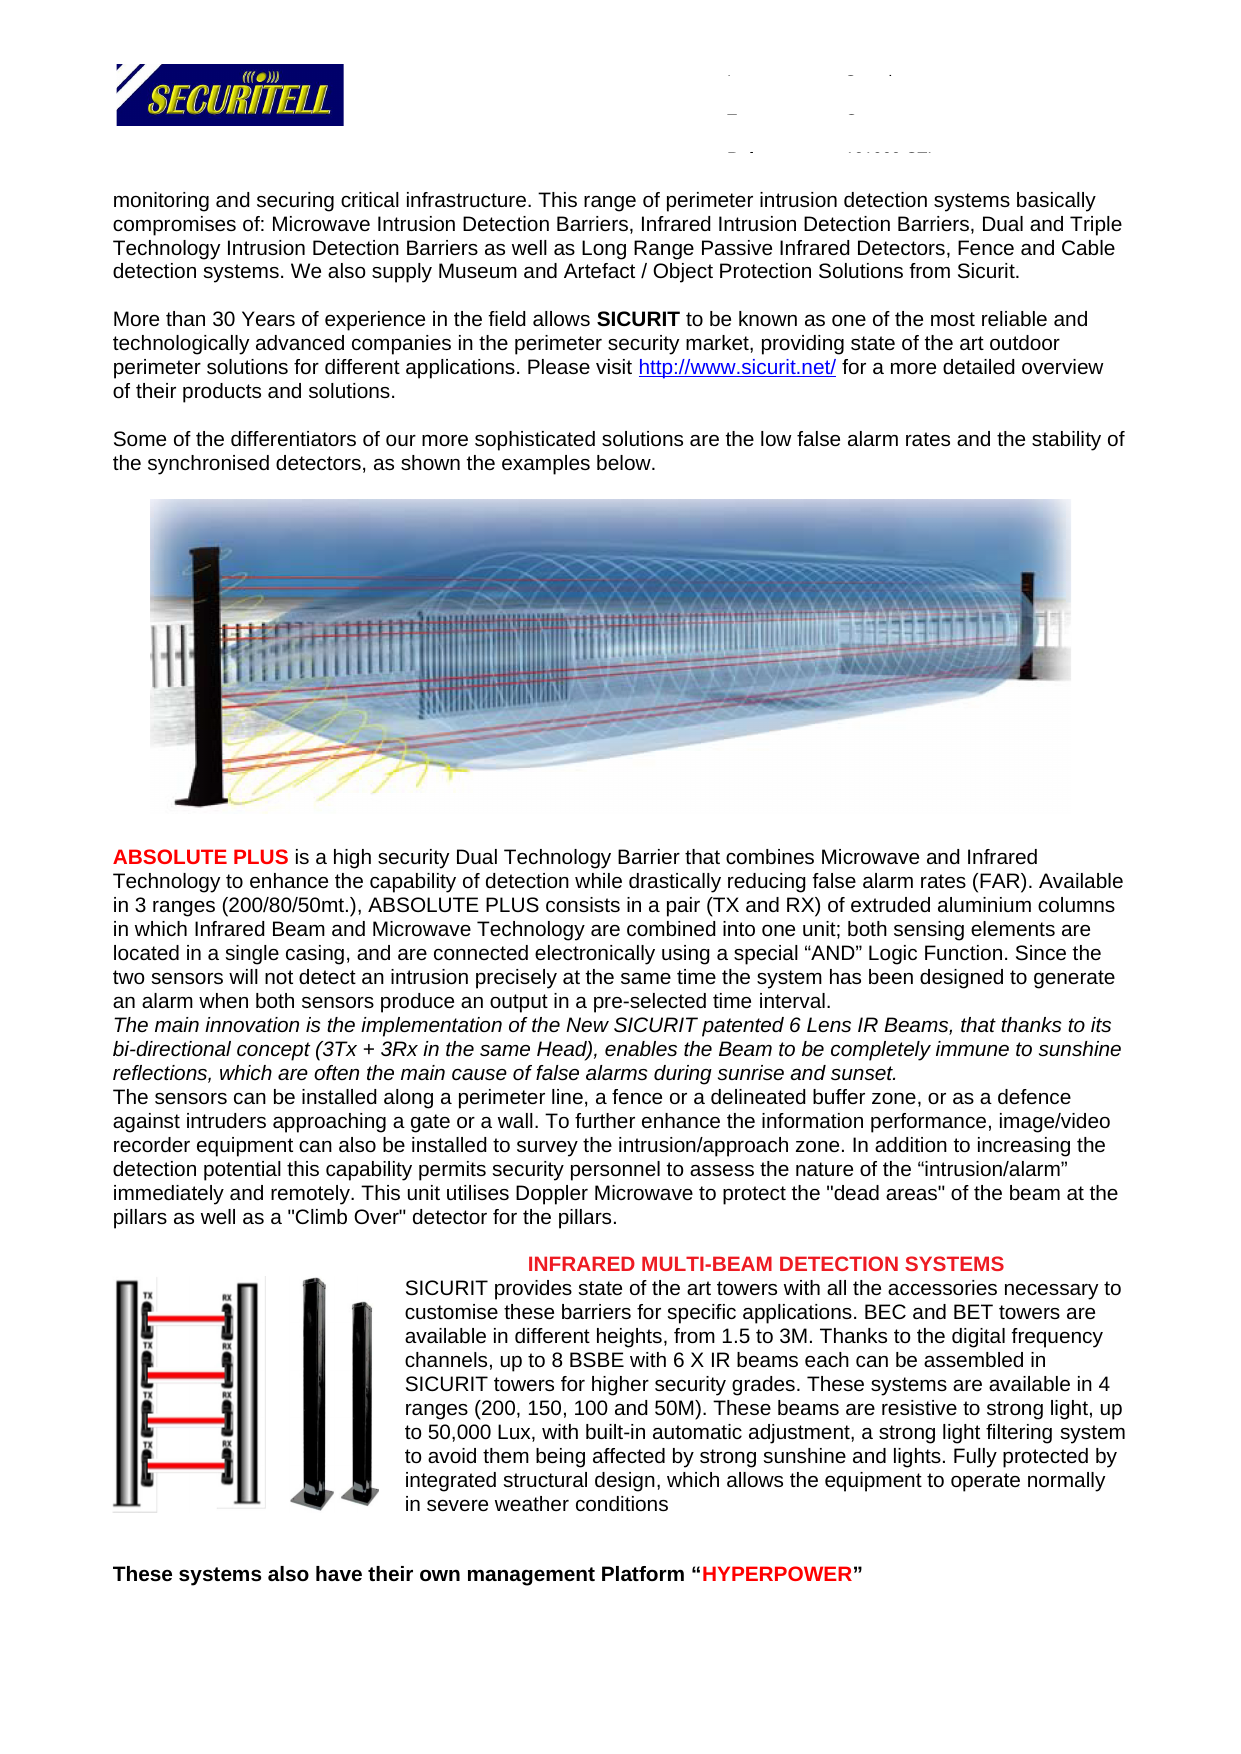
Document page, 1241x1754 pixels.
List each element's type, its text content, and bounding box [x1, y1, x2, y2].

picture [116, 64, 344, 126]
subtitle These systems also have their own management Platform “HYPERPOWER” [113, 1561, 1140, 1585]
text monitoring and securing critical infrastructure. This range of perimeter intrusion detection systems basically compromises of: Microwave Intrusion Detection Barriers, Infrared Intrusion Detection Barriers, Dual and Triple Technology Intrusion Detection Barriers as well as Long Range Passive Infrared Detectors, Fence and Cable detection systems. We also supply Museum and Artefact / Object Protection Solutions from Sicurit. [113, 187, 1126, 283]
picture [289, 1276, 380, 1513]
text The sensors can be installed along a perimeter line, a fence or a delineated buffer zone, or as a defence against intruders approaching a gate or a wall. To further enhance the information performance, image/video recorder equipment can also be installed to survey the intrusion/approach zone. In addition to increasing the detection potential this capability permits security personnel to assess the nature of the “intrusion/alarm” immediately and remotely. This unit utilises Doppler Microwave to protect the "dead areas" of the beam at the pillars as well as a "Climb Over" detector for the pillars. [113, 1085, 1125, 1228]
text SICURIT provides state of the art towers with all the accessories necessary to customise these barriers for specific applications. BEC and BET towers are available in different heights, from 1.5 to 3M. Thanks to the digital frequency channels, up to 8 BSBE with 6 X IR beams each can be assembled in SICURIT towers for higher security grades. These systems are available in 4 ranges (200, 150, 100 and 50M). These beams are resistive to strong light, up to 50,000 Lux, with built-in automatic adjustment, a strong light filtering system to avoid them being affected by strong sunshine and lights. Fully protected by integrated structural design, which allows the equipment to operate normally in severe weather conditions [404, 1276, 1126, 1516]
subtitle INFRARED MULTI-BEAM DETECTION SYSTEMS [528, 1252, 1140, 1276]
text ABSOLUTE PLUS is a high security Dual Technology Barrier that combines Microwave and Infrared Technology to enhance the capability of detection while drastically reducing false alarm rates (FAR). Available in 3 ranges (200/80/50mt.), ABSOLUTE PLUS consists in a pair (TX and RX) of extruded aluminium columns in which Infrared Beam and Microwave Technology are combined into one unit; both sensing elements are located in a single casing, and are connected electronically using a special “AND” Logic Function. Since the two sensors will not detect an intrusion precisely at the same time the system has been designed to generate an alarm when both sensors produce an output in a pre-selected time interval. [113, 845, 1125, 1012]
picture [112, 1276, 266, 1513]
text More than 30 Years of experience in the field allows SICURIT to be known as one of the most reliable and technologically advanced companies in the perimeter security market, providing state of the art outdoor perimeter solutions for different applications. Please visit http://www.sicurit.net/ for a more detailed overview of their products and solutions. [113, 307, 1117, 403]
picture [150, 499, 1072, 814]
text Some of the differentiators of our more sophisticated solutions are the low false alarm rates and the stability of the synchronised detectors, as shown the examples below. [113, 427, 1129, 475]
text The main innovation is the implementation of the New SICURIT patented 6 Lens IR Beams, that thanks to its bi-directional concept (3Tx + 3Rx in the same Head), enables the Beam to be completely immune to sunshine reflections, which are often the main cause of false alarms during sunrise and sunset. [113, 1012, 1124, 1084]
